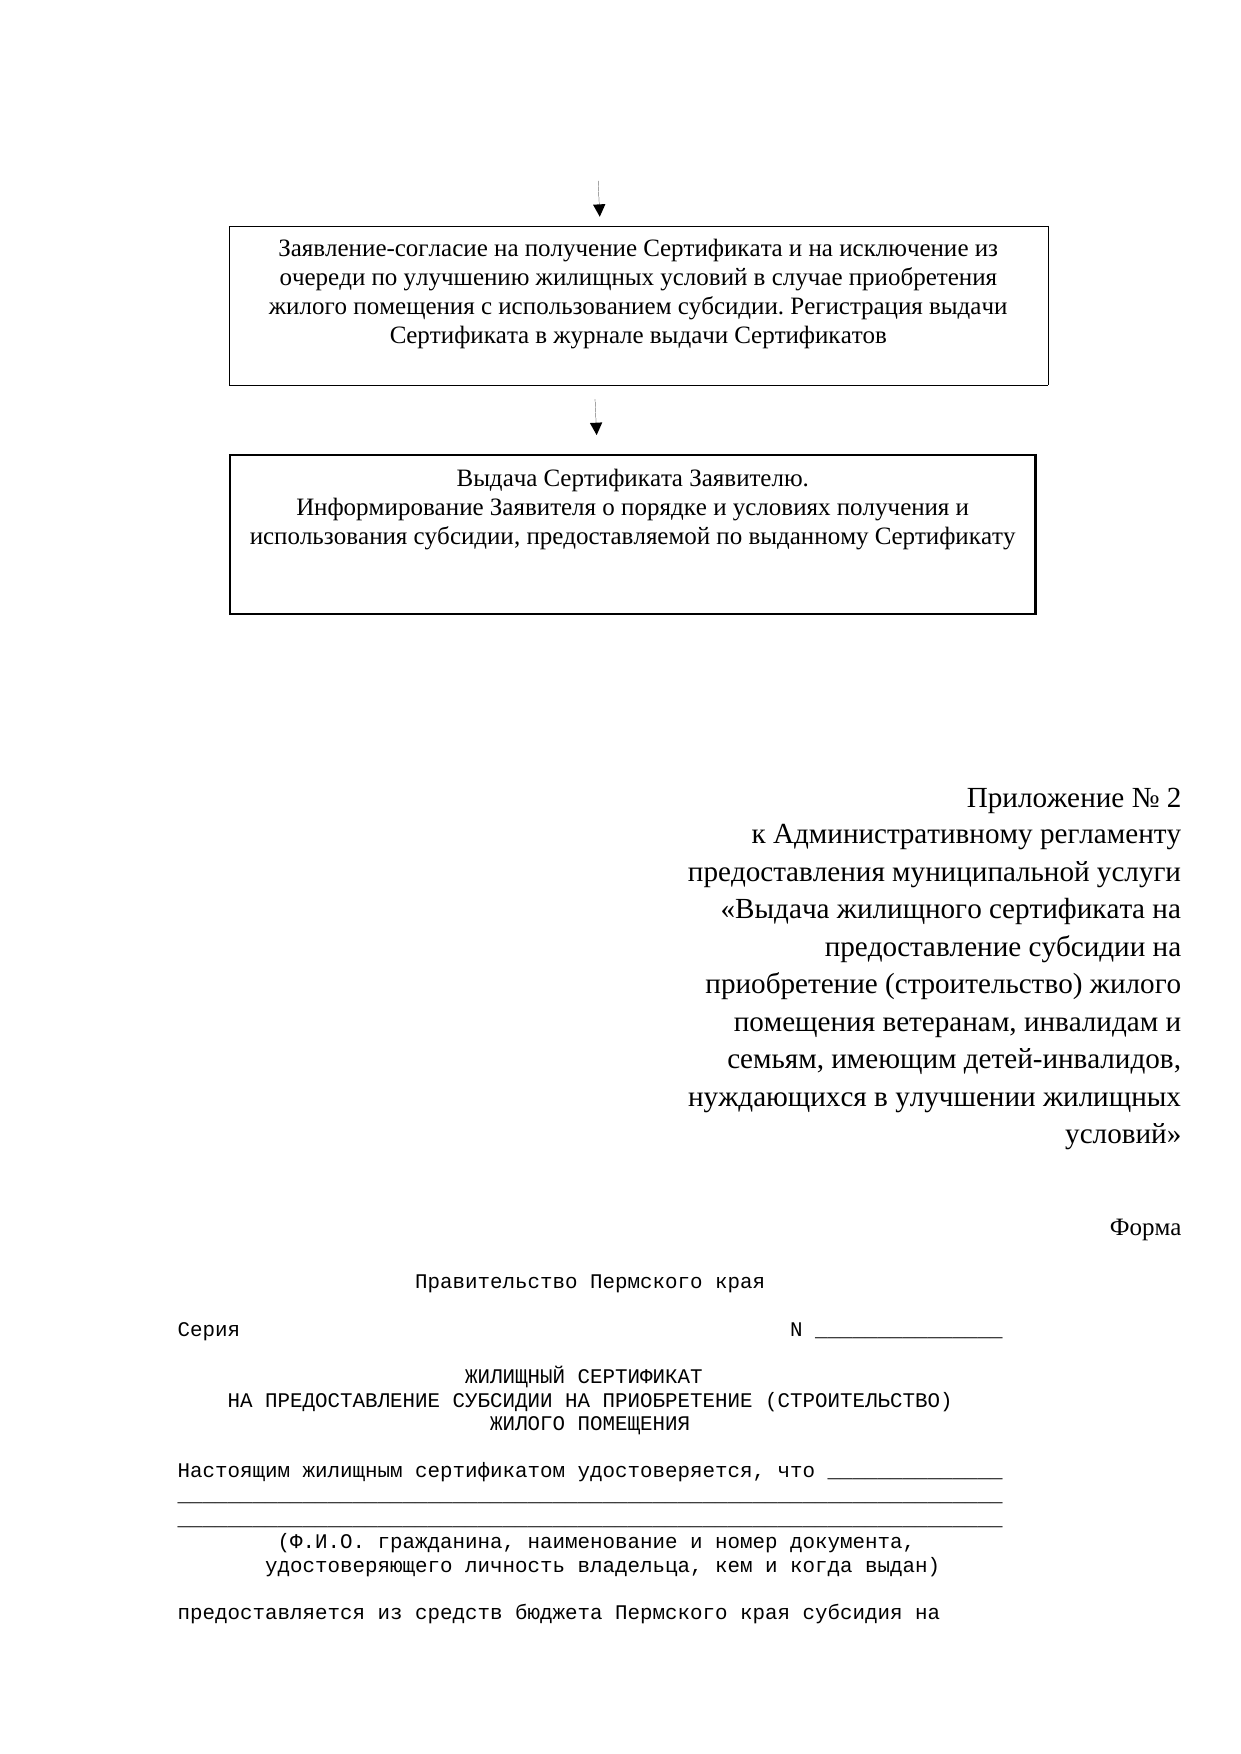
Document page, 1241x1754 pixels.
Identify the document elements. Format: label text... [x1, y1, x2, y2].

text __________________________________________________________________ [177, 1484, 1181, 1508]
text предоставляется из средств бюджета Пермского края субсидия на [177, 1602, 1181, 1626]
text НА ПРЕДОСТАВЛЕНИЕ СУБСИДИИ НА ПРИОБРЕТЕНИЕ (СТРОИТЕЛЬСТВО) [177, 1389, 1181, 1413]
text ЖИЛОГО ПОМЕЩЕНИЯ [177, 1413, 1181, 1437]
text ЖИЛИЩНЫЙ СЕРТИФИКАТ [177, 1366, 1181, 1389]
text Серия N _______________ [177, 1319, 1181, 1342]
text Настоящим жилищным сертификатом удостоверяется, что ______________ [177, 1461, 1181, 1484]
text к Административному регламенту предоставления муниципальной услуги «Выдача жилищного сертификата на предоставление субсидии на приобретение (строительство) жилого помещения ветеранам, инвалидам и семьям, имеющим детей-инвалидов, нуждающихся в улучшении жилищных условий» [650, 813, 1181, 1151]
text __________________________________________________________________ [177, 1508, 1181, 1531]
text удостоверяющего личность владельца, кем и когда выдан) [177, 1555, 1181, 1579]
text Приложение № 2 [886, 780, 1181, 813]
text (Ф.И.О. гражданина, наименование и номер документа, [177, 1531, 1181, 1555]
text Форма [177, 1212, 1181, 1241]
text Правительство Пермского края [177, 1271, 1181, 1295]
